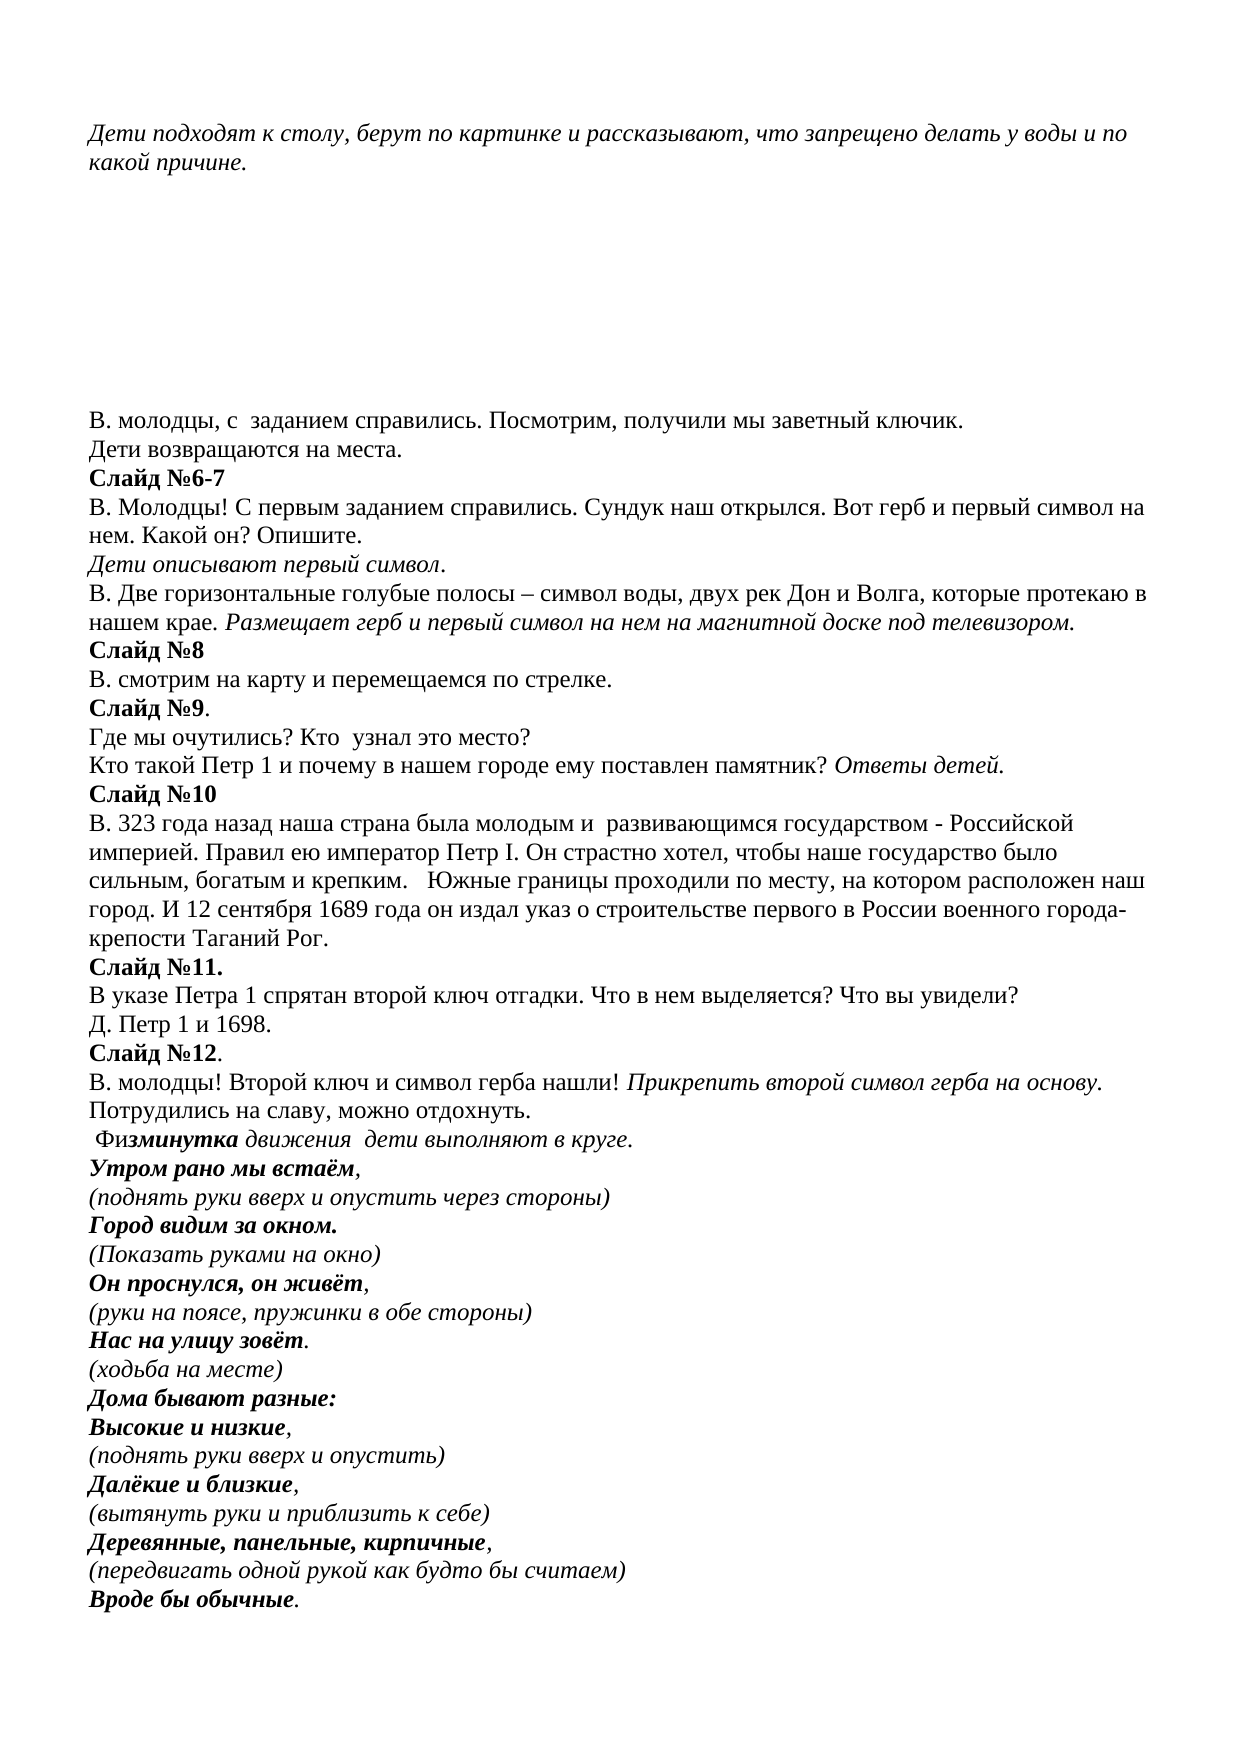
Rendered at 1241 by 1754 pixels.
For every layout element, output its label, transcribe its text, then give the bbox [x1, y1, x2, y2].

text (ходьба на месте) [89, 1354, 1152, 1383]
text В. молодцы! Второй ключ и символ герба нашли! Прикрепить второй символ герба на основу. [89, 1067, 1152, 1096]
text Утром рано мы встаём, [89, 1153, 1152, 1182]
text (вытянуть руки и приблизить к себе) [89, 1498, 1152, 1527]
text Город видим за окном. [89, 1211, 1152, 1239]
text Вроде бы обычные. [89, 1584, 1152, 1613]
text В. смотрим на карту и перемещаемся по стрелке. [89, 664, 1152, 693]
text Слайд №8 [89, 636, 1152, 664]
text Слайд №11. [89, 952, 1152, 981]
text (руки на поясе, пружинки в обе стороны) [89, 1297, 1152, 1326]
text Слайд №9. [89, 693, 1152, 722]
text (поднять руки вверх и опустить) [89, 1441, 1152, 1469]
text Деревянные, панельные, кирпичные, [89, 1527, 1152, 1556]
text Потрудились на славу, можно отдохнуть. [89, 1096, 1152, 1124]
text Слайд №10 [89, 779, 1152, 808]
text В. Две горизонтальные голубые полосы – символ воды, двух рек Дон и Волга, которые протекаю в нашем крае. Размещает герб и первый символ на нем на магнитной доске под телевизором. [89, 578, 1152, 636]
text (передвигать одной рукой как будто бы считаем) [89, 1556, 1152, 1584]
text В. 323 года назад наша страна была молодым и развивающимся государством - Российской империей. Правил ею император Петр I. Он страстно хотел, чтобы наше государство было сильным, богатым и крепким. Южные границы проходили по месту, на котором расположен наш город. И 12 сентября 1689 года он издал указ о строительстве первого в России военного города-крепости Таганий Рог. [89, 808, 1152, 952]
text Далёкие и близкие, [89, 1469, 1152, 1498]
text Нас на улицу зовёт. [89, 1326, 1152, 1354]
text В. Молодцы! С первым заданием справились. Сундук наш открылся. Вот герб и первый символ на нем. Какой он? Опишите. [89, 492, 1152, 549]
text (Показать руками на окно) [89, 1239, 1152, 1268]
text Дома бывают разные: [89, 1383, 1152, 1412]
text Д. Петр 1 и 1698. [89, 1009, 1152, 1038]
text В. молодцы, с заданием справились. Посмотрим, получили мы заветный ключик. [89, 406, 1152, 434]
text Дети подходят к столу, берут по картинке и рассказывают, что запрещено делать у воды и по какой причине. [89, 118, 1152, 176]
text Слайд №12. [89, 1038, 1152, 1067]
text В указе Петра 1 спрятан второй ключ отгадки. Что в нем выделяется? Что вы увидели? [89, 981, 1152, 1009]
text Физминутка движения дети выполняют в круге. [89, 1124, 1152, 1153]
text Где мы очутились? Кто узнал это место? [89, 722, 1152, 751]
text Слайд №6-7 [89, 463, 1152, 492]
text (поднять руки вверх и опустить через стороны) [89, 1182, 1152, 1211]
text Он проснулся, он живёт, [89, 1268, 1152, 1297]
text Дети описывают первый символ. [89, 549, 1152, 578]
text Дети возвращаются на места. [89, 434, 1152, 463]
text Высокие и низкие, [89, 1412, 1152, 1441]
text Кто такой Петр 1 и почему в нашем городе ему поставлен памятник? Ответы детей. [89, 751, 1152, 779]
